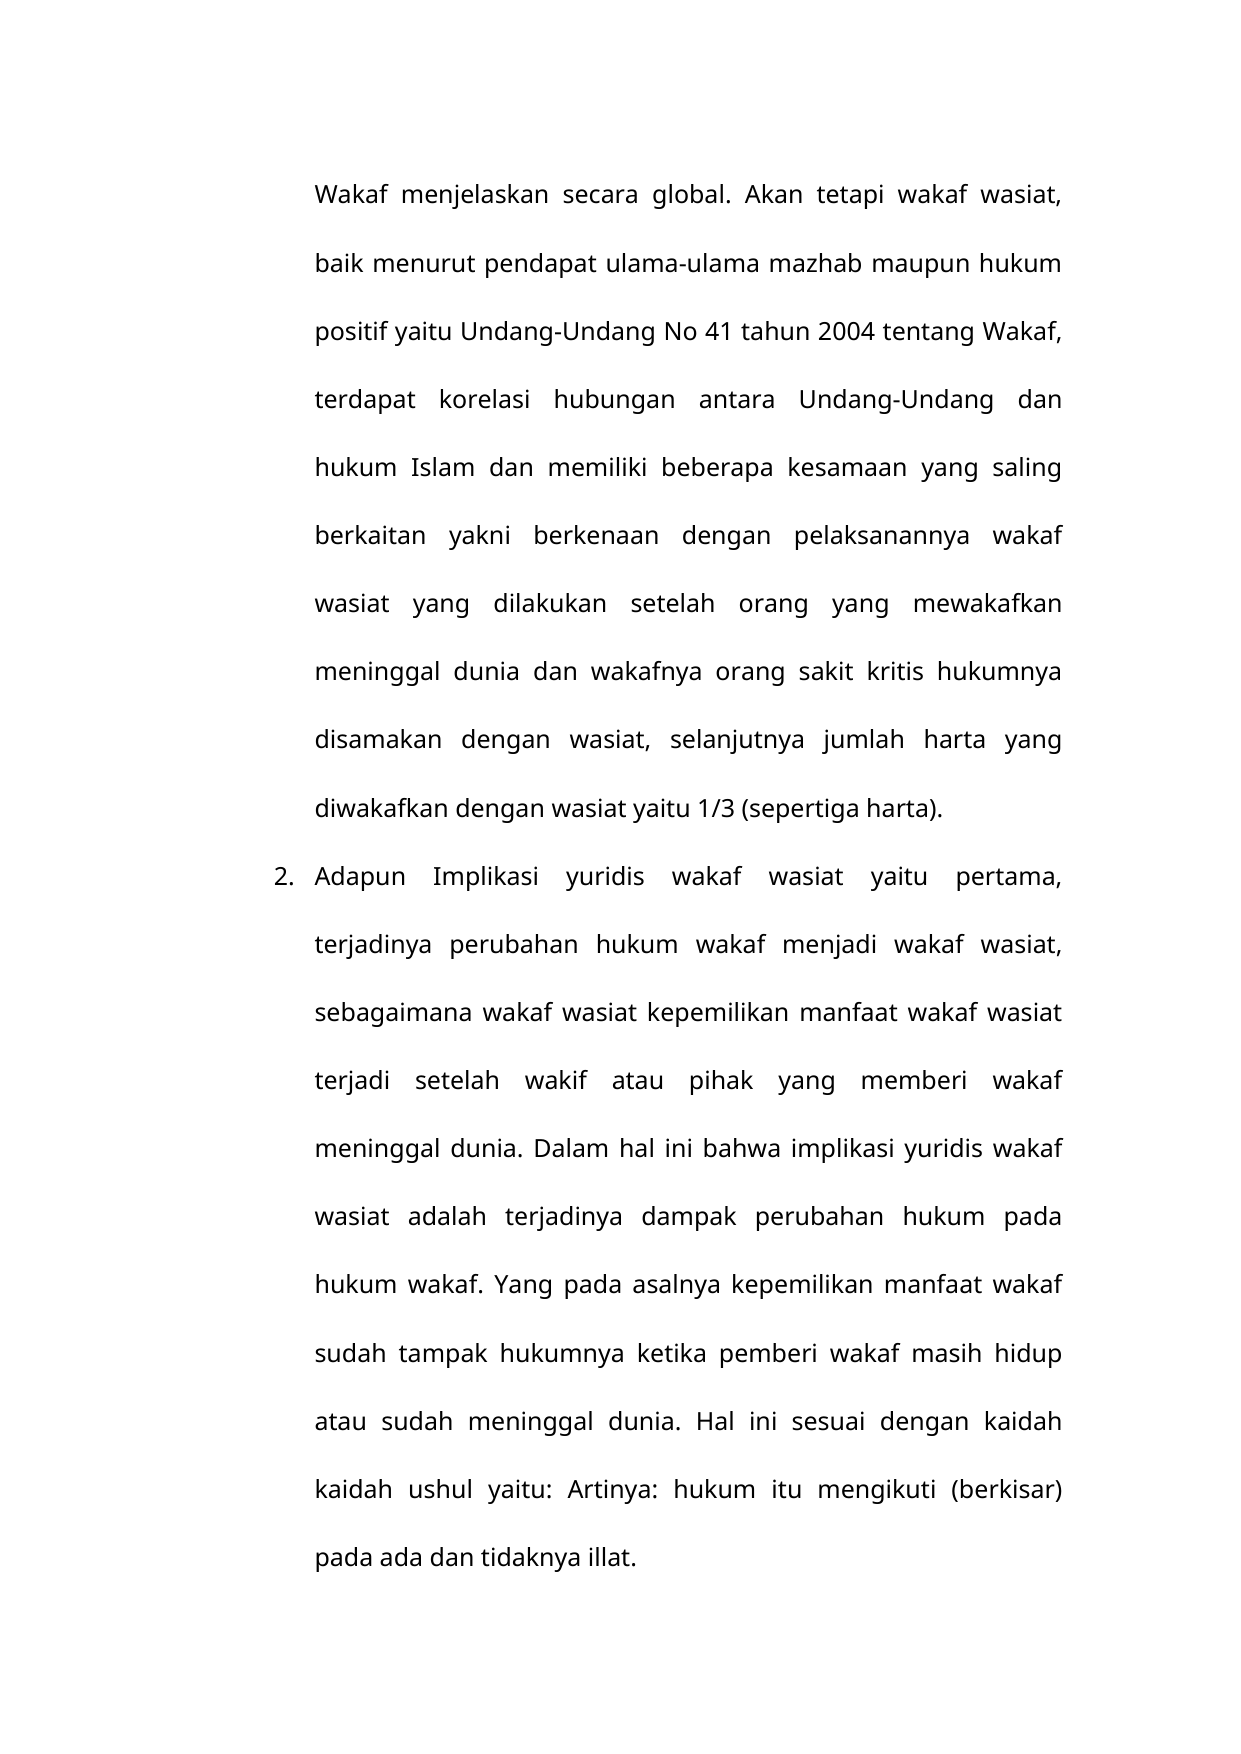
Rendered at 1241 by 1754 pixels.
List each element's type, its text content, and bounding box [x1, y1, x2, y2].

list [274, 177, 1063, 824]
list Adapun Implikasi yuridis wakaf wasiat yaitu pertama, terjadinya perubahan hukum wakaf menjadi wakaf wasiat, sebagaimana wakaf wasiat kepemilikan manfaat wakaf wasiat terjadi setelah wakif atau pihak yang memberi wakaf meninggal dunia. Dalam hal ini bahwa implikasi yuridis wakaf wasiat adalah terjadinya dampak perubahan hukum pada hukum wakaf. Yang pada asalnya kepemilikan manfaat wakaf sudah tampak hukumnya ketika pemberi wakaf masih hidup atau sudah meninggal dunia. Hal ini sesuai dengan kaidah kaidah ushul yaitu: Artinya: hukum itu mengikuti (berkisar) pada ada dan tidaknya illat. [274, 858, 1063, 1574]
